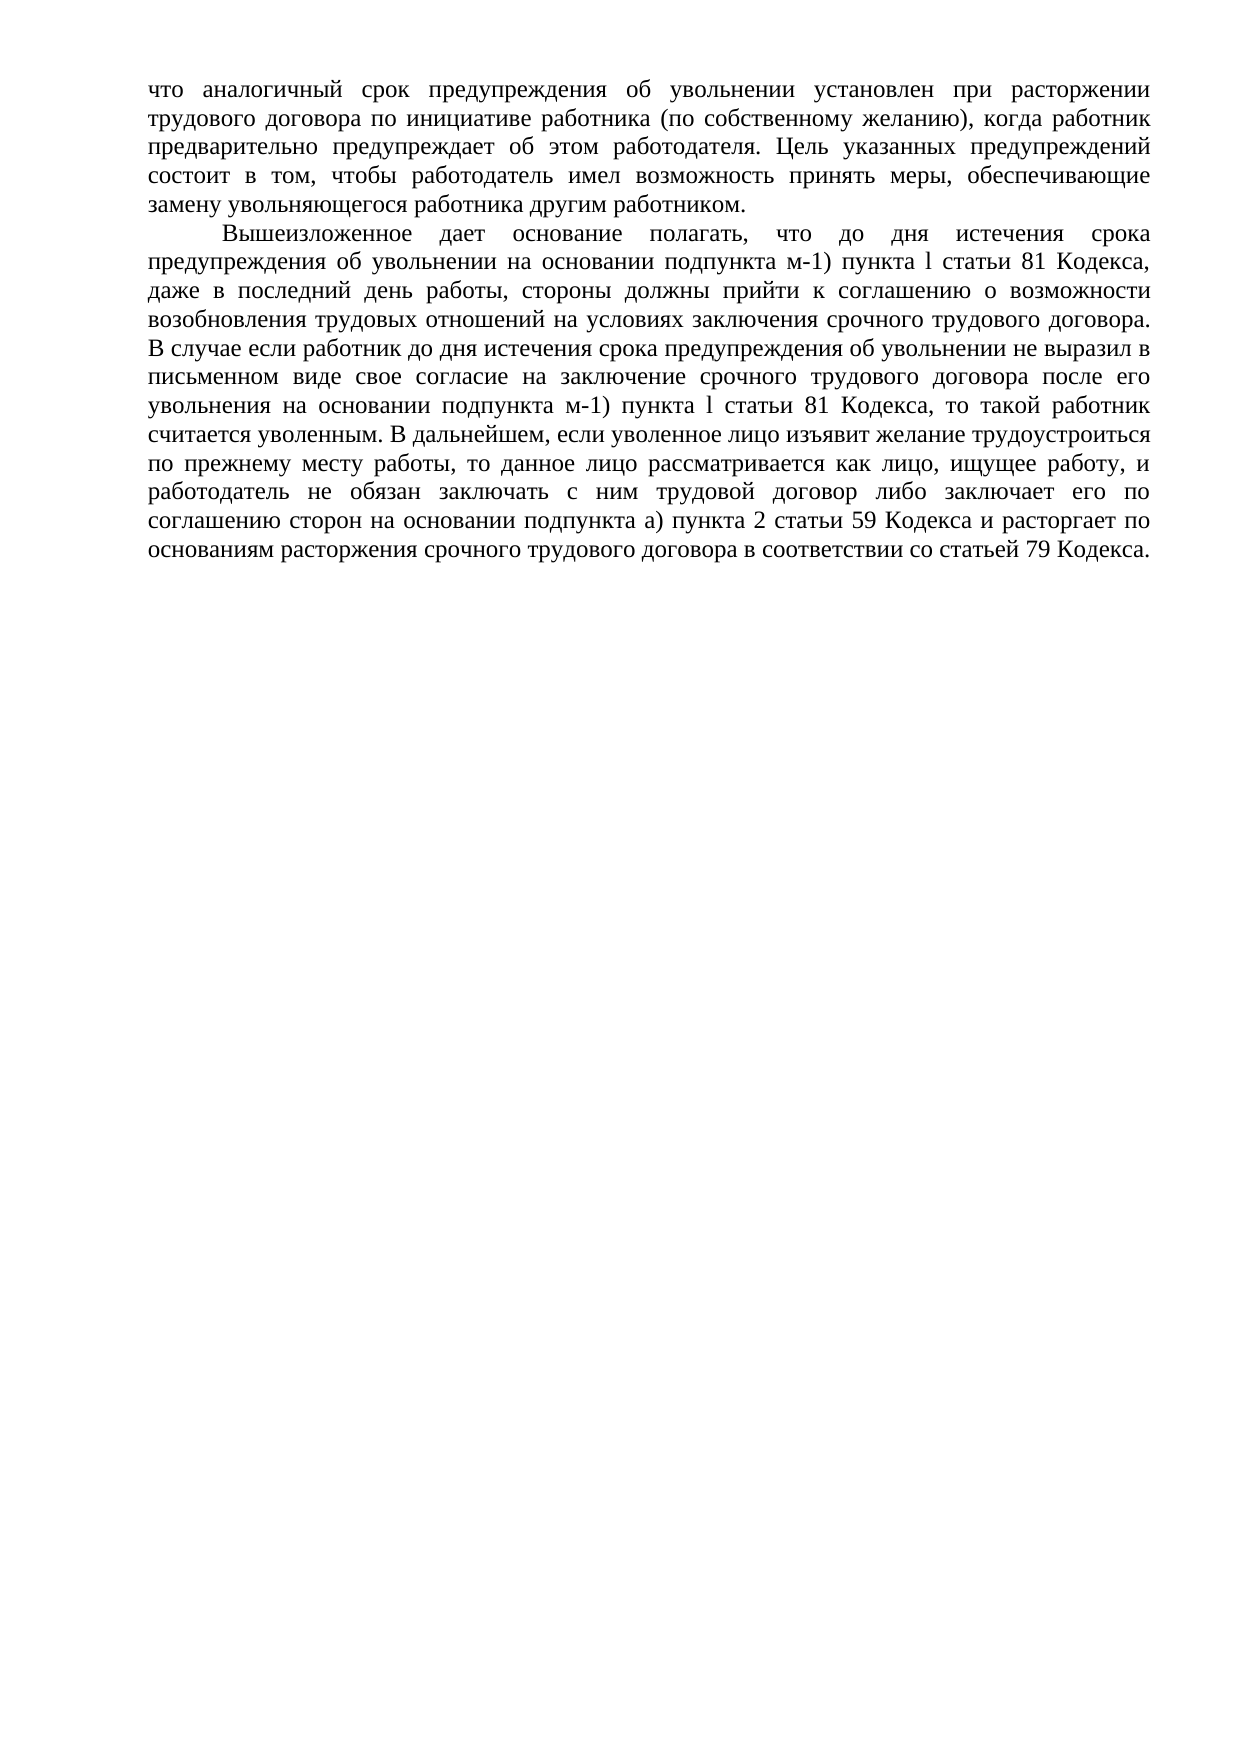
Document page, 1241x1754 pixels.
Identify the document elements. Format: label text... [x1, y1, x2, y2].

text Вышеизложенное дает основание полагать, что до дня истечения срока предупреждения об увольнении на основании подпункта м-1) пункта l статьи 81 Кодекса, даже в последний день работы, стороны должны прийти к соглашению о возможности возобновления трудовых отношений на условиях заключения срочного трудового договора. В случае если работник до дня истечения срока предупреждения об увольнении не выразил в письменном виде свое согласие на заключение срочного трудового договора после его увольнения на основании подпункта м-1) пункта l статьи 81 Кодекса, то такой работник считается уволенным. В дальнейшем, если уволенное лицо изъявит желание трудоустроиться по прежнему месту работы, то данное лицо рассматривается как лицо, ищущее работу, и работодатель не обязан заключать с ним трудовой договор либо заключает его по соглашению сторон на основании подпункта а) пункта 2 статьи 59 Кодекса и расторгает по основаниям расторжения срочного трудового договора в соответствии со статьей 79 Кодекса. [148, 218, 1152, 563]
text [148, 74, 1152, 218]
